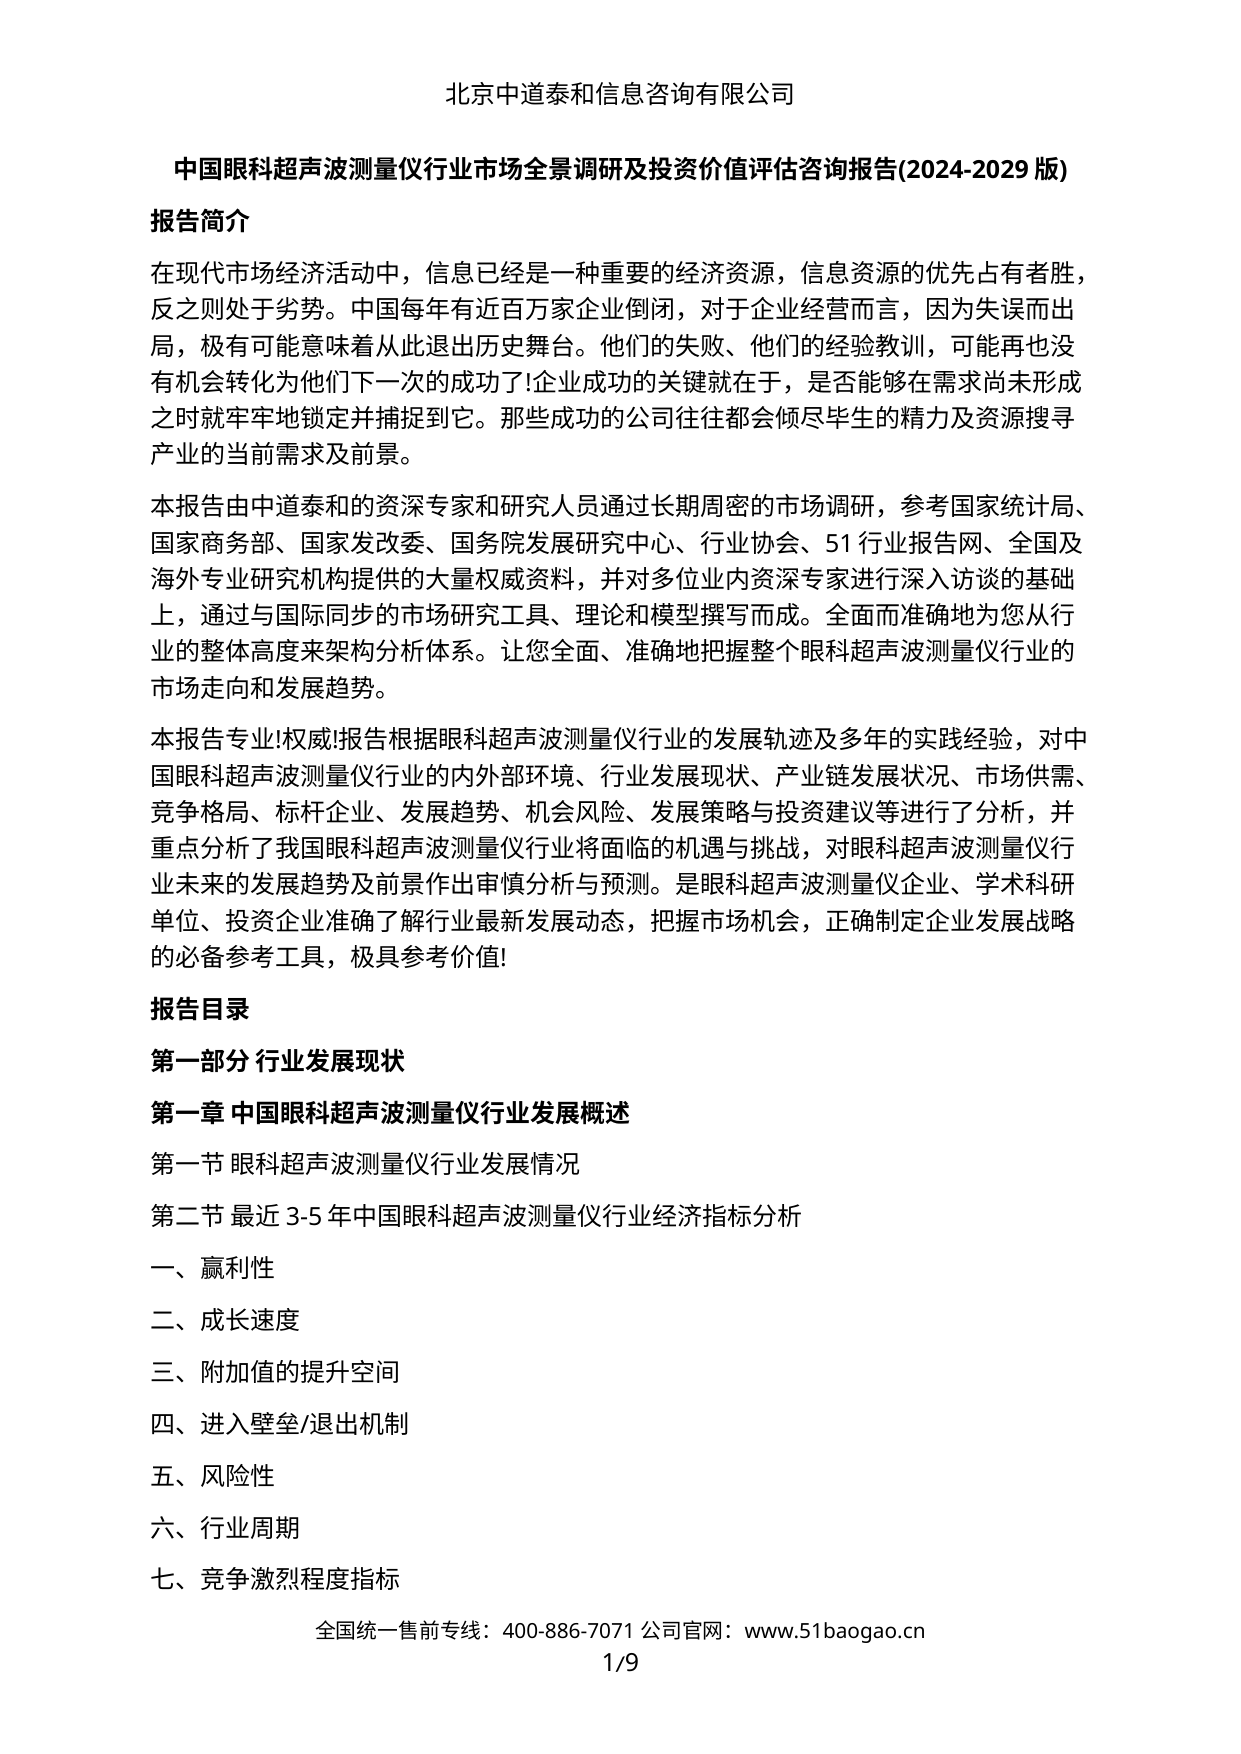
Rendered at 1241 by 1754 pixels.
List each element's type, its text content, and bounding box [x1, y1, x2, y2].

text 七、竞争激烈程度指标 [150, 1560, 1090, 1596]
text 报告目录 [150, 989, 1090, 1026]
text 三、附加值的提升空间 [150, 1352, 1090, 1389]
text 第一章 中国眼科超声波测量仪行业发展概述 [150, 1093, 1090, 1129]
text 六、行业周期 [150, 1508, 1090, 1544]
text 四、进入壁垒/退出机制 [150, 1404, 1090, 1441]
text 在现代市场经济活动中，信息已经是一种重要的经济资源，信息资源的优先占有者胜，反之则处于劣势。中国每年有近百万家企业倒闭，对于企业经营而言，因为失误而出局，极有可能意味着从此退出历史舞台。他们的失败、他们的经验教训，可能再也没有机会转化为他们下一次的成功了!企业成功的关键就在于，是否能够在需求尚未形成之时就牢牢地锁定并捕捉到它。那些成功的公司往往都会倾尽毕生的精力及资源搜寻产业的当前需求及前景。 [150, 254, 1090, 471]
text 中国眼科超声波测量仪行业市场全景调研及投资价值评估咨询报告(2024-2029版) [150, 150, 1090, 186]
text 第一部分 行业发展现状 [150, 1041, 1090, 1077]
text 二、成长速度 [150, 1301, 1090, 1337]
text 本报告由中道泰和的资深专家和研究人员通过长期周密的市场调研，参考国家统计局、国家商务部、国家发改委、国务院发展研究中心、行业协会、51行业报告网、全国及海外专业研究机构提供的大量权威资料，并对多位业内资深专家进行深入访谈的基础上，通过与国际同步的市场研究工具、理论和模型撰写而成。全面而准确地为您从行业的整体高度来架构分析体系。让您全面、准确地把握整个眼科超声波测量仪行业的市场走向和发展趋势。 [150, 487, 1090, 704]
text 五、风险性 [150, 1456, 1090, 1492]
text 第一节 眼科超声波测量仪行业发展情况 [150, 1145, 1090, 1181]
text 第二节 最近3-5年中国眼科超声波测量仪行业经济指标分析 [150, 1197, 1090, 1233]
text 报告简介 [150, 202, 1090, 238]
text 本报告专业!权威!报告根据眼科超声波测量仪行业的发展轨迹及多年的实践经验，对中国眼科超声波测量仪行业的内外部环境、行业发展现状、产业链发展状况、市场供需、竞争格局、标杆企业、发展趋势、机会风险、发展策略与投资建议等进行了分析，并重点分析了我国眼科超声波测量仪行业将面临的机遇与挑战，对眼科超声波测量仪行业未来的发展趋势及前景作出审慎分析与预测。是眼科超声波测量仪企业、学术科研单位、投资企业准确了解行业最新发展动态，把握市场机会，正确制定企业发展战略的必备参考工具，极具参考价值! [150, 720, 1090, 974]
text 一、赢利性 [150, 1249, 1090, 1285]
